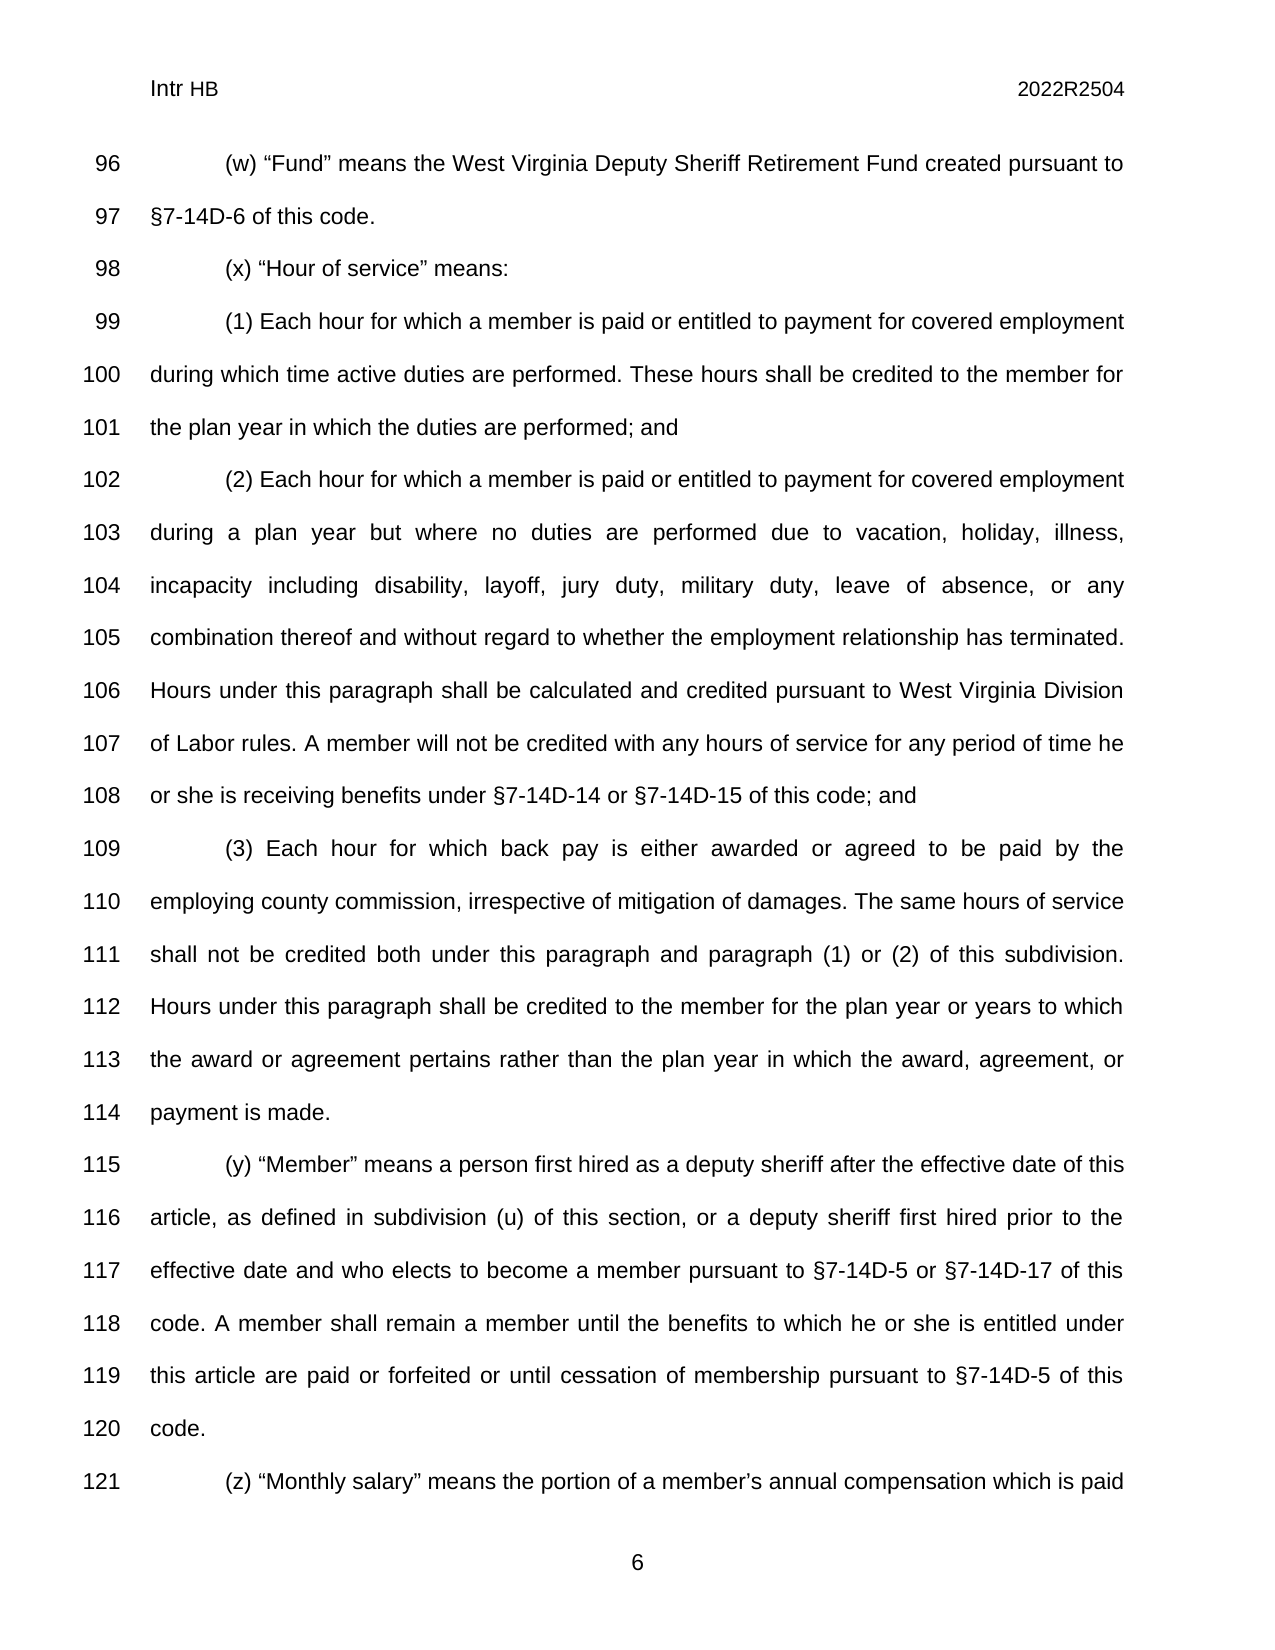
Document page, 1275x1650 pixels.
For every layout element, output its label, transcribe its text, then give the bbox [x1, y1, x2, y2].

text (x) “Hour of service” means: [150, 255, 1125, 282]
text (1) Each hour for which a member is paid or entitled to payment for covered employment during which time active duties are performed. These hours shall be credited to the member for the plan year in which the duties are performed; and [150, 308, 1125, 440]
text (3) Each hour for which back pay is either awarded or agreed to be paid by the employing county commission, irrespective of mitigation of damages. The same hours of service shall not be credited both under this paragraph and paragraph (1) or (2) of this subdivision. Hours under this paragraph shall be credited to the member for the plan year or years to which the award or agreement pertains rather than the plan year in which the award, agreement, or payment is made. [150, 835, 1125, 1125]
text (y) “Member” means a person first hired as a deputy sheriff after the effective date of this article, as defined in subdivision (u) of this section, or a deputy sheriff first hired prior to the effective date and who elects to become a member pursuant to §7-14D-5 or §7-14D-17 of this code. A member shall remain a member until the benefits to which he or she is entitled under this article are paid or forfeited or until cessation of membership pursuant to §7-14D-5 of this code. [150, 1151, 1125, 1441]
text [150, 1468, 1125, 1494]
text (2) Each hour for which a member is paid or entitled to payment for covered employment during a plan year but where no duties are performed due to vacation, holiday, illness, incapacity including disability, layoff, jury duty, military duty, leave of absence, or any combination thereof and without regard to whether the employment relationship has terminated. Hours under this paragraph shall be calculated and credited pursuant to West Virginia Division of Labor rules. A member will not be credited with any hours of service for any period of time he or she is receiving benefits under §7-14D-14 or §7-14D-15 of this code; and [150, 466, 1125, 809]
text (w) “Fund” means the West Virginia Deputy Sheriff Retirement Fund created pursuant to §7-14D-6 of this code. [150, 150, 1125, 229]
